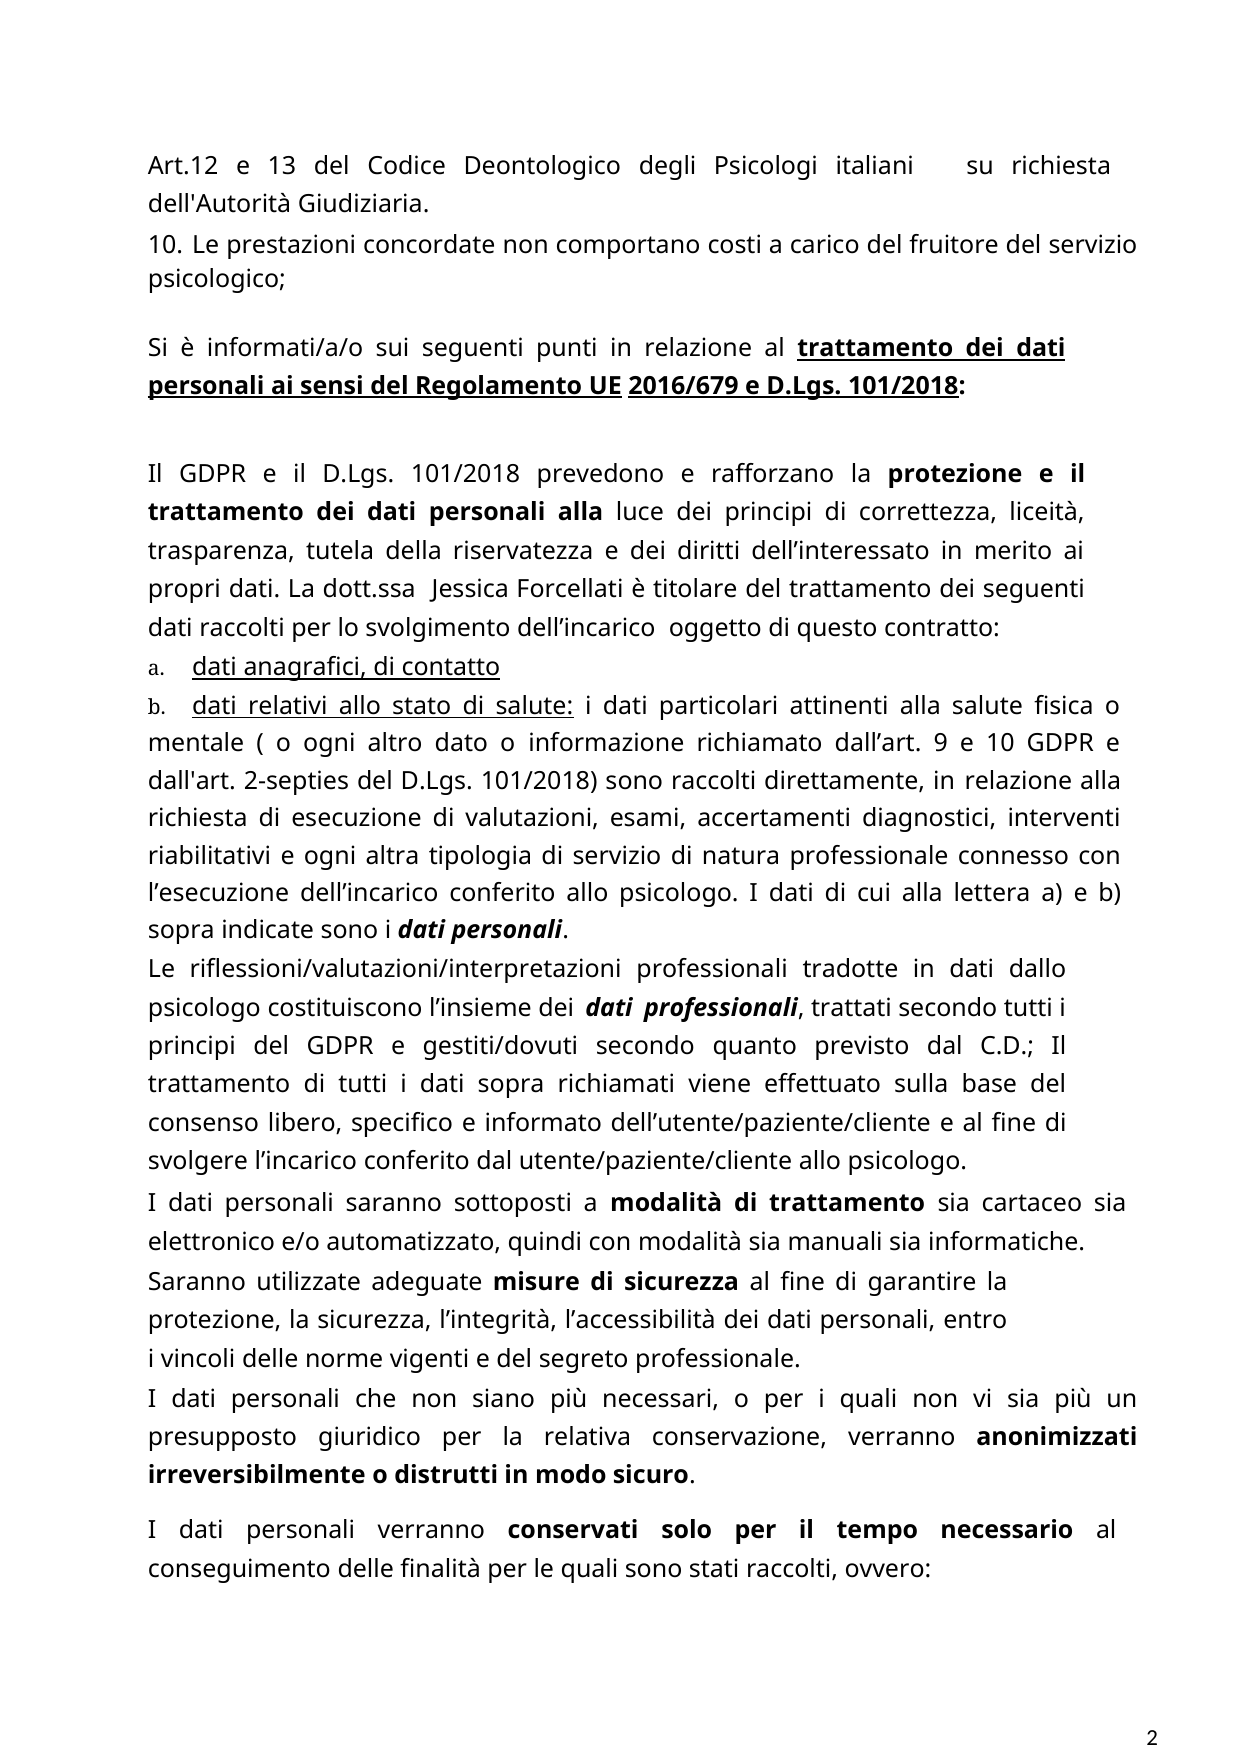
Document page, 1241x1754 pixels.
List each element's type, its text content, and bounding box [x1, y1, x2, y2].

text Il GDPR e il D.Lgs. 101/2018 prevedono e raﬀorzano la protezione e il trattamento dei dati personali alla luce dei principi di correttezza, liceità, trasparenza, tutela della riservatezza e dei diritti dell’interessato in merito ai propri dati. La dott.ssa Jessica Forcellati è titolare del trattamento dei seguenti dati raccolti per lo svolgimento dell’incarico oggetto di questo contratto: [148, 456, 1085, 643]
list Le prestazioni concordate non comportano costi a carico del fruitore del servizio psicologico; [148, 227, 1138, 295]
list dati anagraﬁci, di contatto [148, 649, 1121, 683]
text Si è informati/a/o sui seguenti punti in relazione al trattamento dei dati personali ai sensi del Regolamento UE 2016/679 e D.Lgs. 101/2018: [148, 330, 1066, 402]
text I dati personali che non siano più necessari, o per i quali non vi sia più un presupposto giuridico per la relativa conservazione, verranno anonimizzati irreversibilmente o distrutti in modo sicuro. [148, 1380, 1138, 1491]
text Le riﬂessioni/valutazioni/interpretazioni professionali tradotte in dati dallo psicologo costituiscono l’insieme dei dati professionali, trattati secondo tutti i principi del GDPR e gestiti/dovuti secondo quanto previsto dal C.D.; Il trattamento di tutti i dati sopra richiamati viene eﬀettuato sulla base del consenso libero, speciﬁco e informato dell’utente/paziente/cliente e al ﬁne di svolgere l’incarico conferito dal utente/paziente/cliente allo psicologo. [148, 951, 1066, 1177]
text Saranno utilizzate adeguate misure di sicurezza al ﬁne di garantire la protezione, la sicurezza, l’integrità, l’accessibilità dei dati personali, entro i vincoli delle norme vigenti e del segreto professionale. [148, 1263, 1008, 1374]
text I dati personali saranno sottoposti a modalità di trattamento sia cartaceo sia elettronico e/o automatizzato, quindi con modalità sia manuali sia informatiche. [148, 1185, 1126, 1257]
list dati relativi allo stato di salute: i dati particolari attinenti alla salute ﬁsica o mentale ( o ogni altro dato o informazione richiamato dall’art. 9 e 10 GDPR e dall'art. 2-septies del D.Lgs. 101/2018) sono raccolti direttamente, in relazione alla richiesta di esecuzione di valutazioni, esami, accertamenti diagnostici, interventi riabilitativi e ogni altra tipologia di servizio di natura professionale connesso con l’esecuzione dell’incarico conferito allo psicologo. I dati di cui alla lettera a) e b) sopra indicate sono i dati personali. [148, 688, 1121, 946]
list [148, 148, 1111, 220]
text I dati personali verranno conservati solo per il tempo necessario al conseguimento delle ﬁnalità per le quali sono stati raccolti, ovvero: [148, 1512, 1117, 1585]
